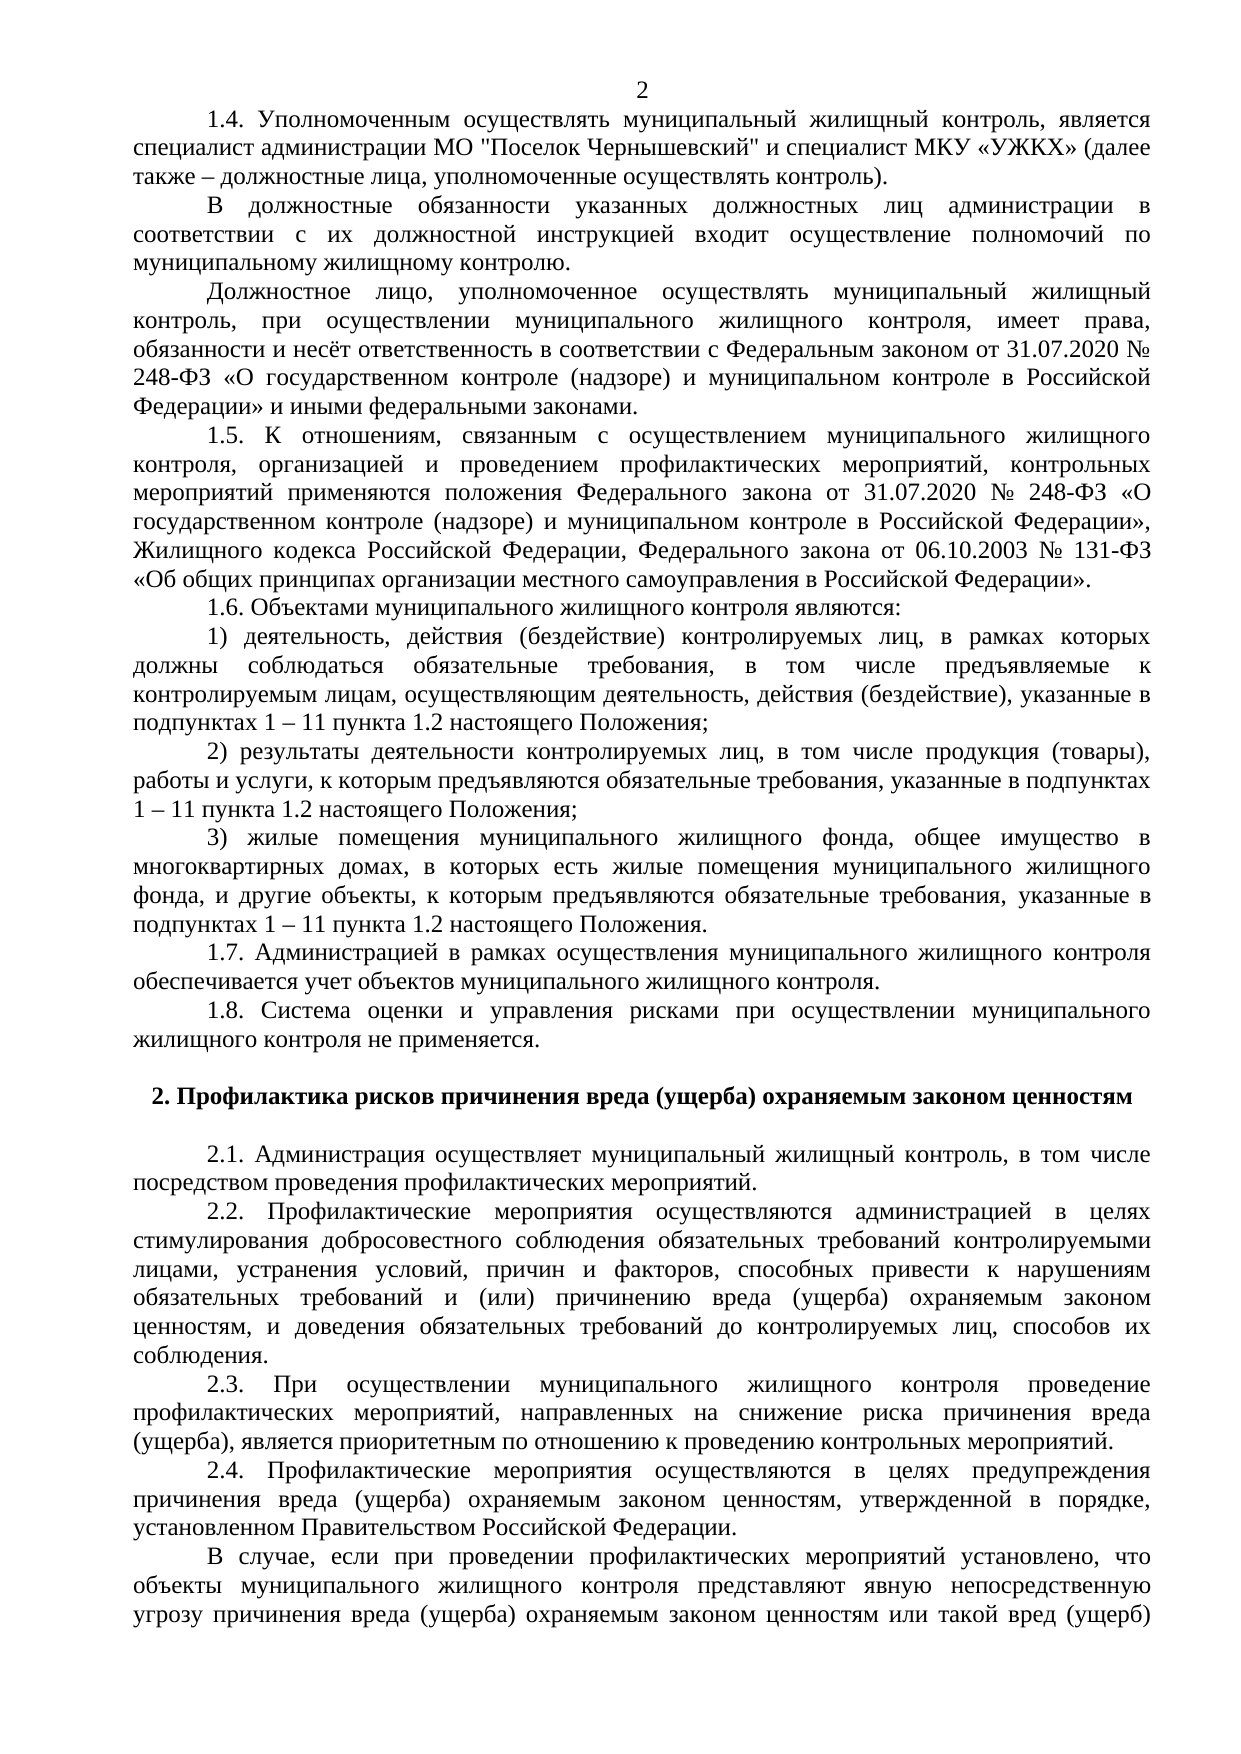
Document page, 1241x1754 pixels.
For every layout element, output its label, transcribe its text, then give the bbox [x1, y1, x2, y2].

text 3) жилые помещения муниципального жилищного фонда, общее имущество в многоквартирных домах, в которых есть жилые помещения муниципального жилищного фонда, и другие объекты, к которым предъявляются обязательные требования, указанные в подпунктах 1 – 11 пункта 1.2 настоящего Положения. [133, 822, 1152, 937]
text 1.7. Администрацией в рамках осуществления муниципального жилищного контроля обеспечивается учет объектов муниципального жилищного контроля. [133, 937, 1152, 995]
text 2.2. Профилактические мероприятия осуществляются администрацией в целях стимулирования добросовестного соблюдения обязательных требований контролируемыми лицами, устранения условий, причин и факторов, способных привести к нарушениям обязательных требований и (или) причинению вреда (ущерба) охраняемым законом ценностям, и доведения обязательных требований до контролируемых лиц, способов их соблюдения. [133, 1196, 1152, 1369]
text Должностное лицо, уполномоченное осуществлять муниципальный жилищный контроль, при осуществлении муниципального жилищного контроля, имеет права, обязанности и несёт ответственность в соответствии с Федеральным законом от 31.07.2020 № 248-ФЗ «О государственном контроле (надзоре) и муниципальном контроле в Российской Федерации» и иными федеральными законами. [133, 276, 1152, 420]
text 2.1. Администрация осуществляет муниципальный жилищный контроль, в том числе посредством проведения профилактических мероприятий. [133, 1139, 1152, 1196]
text 1.5. К отношениям, связанным с осуществлением муниципального жилищного контроля, организацией и проведением профилактических мероприятий, контрольных мероприятий применяются положения Федерального закона от 31.07.2020 № 248-ФЗ «О государственном контроле (надзоре) и муниципальном контроле в Российской Федерации», Жилищного кодекса Российской Федерации, Федерального закона от 06.10.2003 № 131-ФЗ «Об общих принципах организации местного самоуправления в Российской Федерации». [133, 420, 1152, 592]
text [133, 1541, 1152, 1627]
text В должностные обязанности указанных должностных лиц администрации в соответствии с их должностной инструкцией входит осуществление полномочий по муниципальному жилищному контролю. [133, 190, 1152, 276]
text 1.4. Уполномоченным осуществлять муниципальный жилищный контроль, является специалист администрации МО "Поселок Чернышевский" и специалист МКУ «УЖКХ» (далее также – должностные лица, уполномоченные осуществлять контроль). [133, 104, 1152, 190]
text 2.3. При осуществлении муниципального жилищного контроля проведение профилактических мероприятий, направленных на снижение риска причинения вреда (ущерба), является приоритетным по отношению к проведению контрольных мероприятий. [133, 1369, 1152, 1455]
text 2. Профилактика рисков причинения вреда (ущерба) охраняемым законом ценностям [133, 1081, 1152, 1110]
text 2) результаты деятельности контролируемых лиц, в том числе продукция (товары), работы и услуги, к которым предъявляются обязательные требования, указанные в подпунктах 1 – 11 пункта 1.2 настоящего Положения; [133, 736, 1152, 822]
text 2.4. Профилактические мероприятия осуществляются в целях предупреждения причинения вреда (ущерба) охраняемым законом ценностям, утвержденной в порядке, установленном Правительством Российской Федерации. [133, 1455, 1152, 1541]
text 1.6. Объектами муниципального жилищного контроля являются: [133, 592, 1152, 621]
text 1.8. Система оценки и управления рисками при осуществлении муниципального жилищного контроля не применяется. [133, 995, 1152, 1052]
text 1) деятельность, действия (бездействие) контролируемых лиц, в рамках которых должны соблюдаться обязательные требования, в том числе предъявляемые к контролируемым лицам, осуществляющим деятельность, действия (бездействие), указанные в подпунктах 1 – 11 пункта 1.2 настоящего Положения; [133, 621, 1152, 736]
